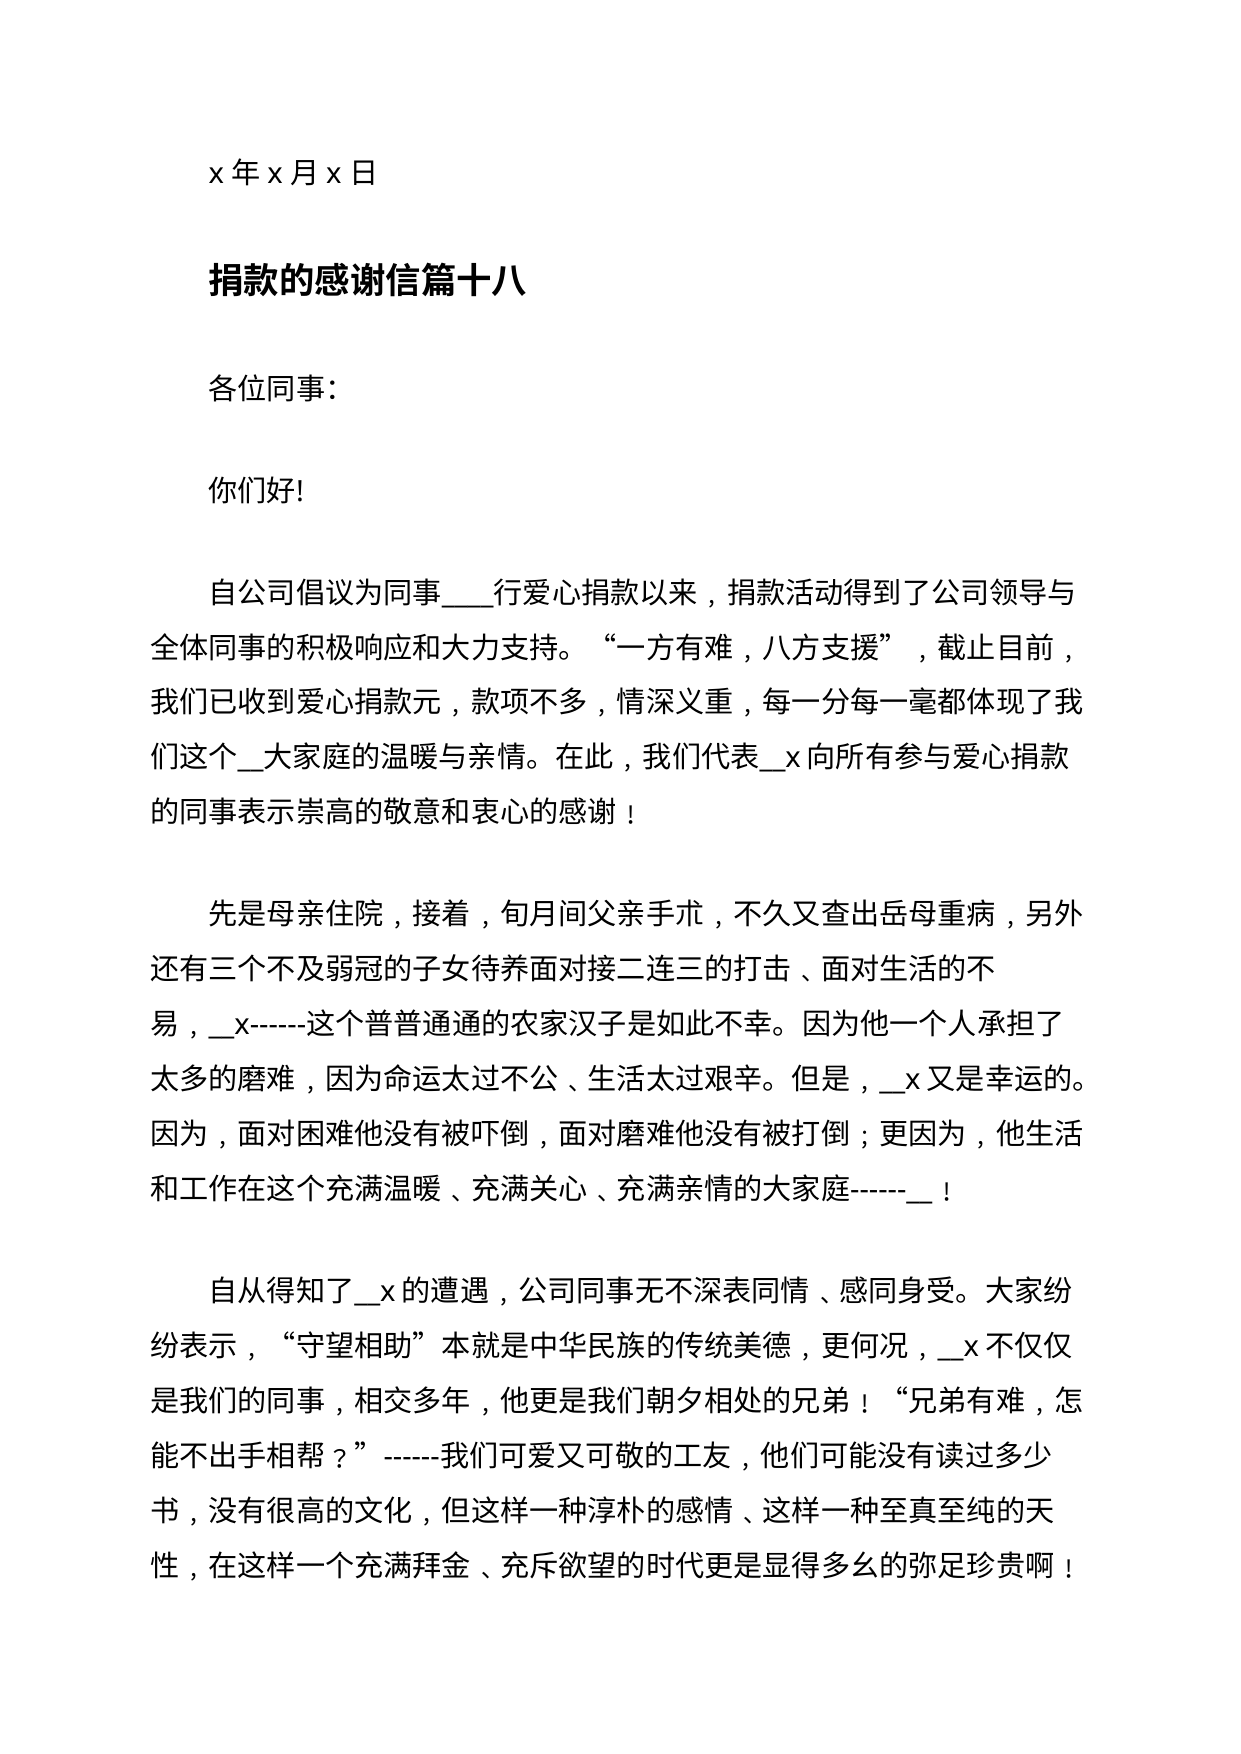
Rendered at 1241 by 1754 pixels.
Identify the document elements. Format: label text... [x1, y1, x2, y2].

text 各位同事： [150, 365, 1090, 408]
text x 年 x 月 x 日 [150, 150, 1090, 192]
text 捐款的感谢信篇十八 [150, 252, 1090, 303]
text 你们好! [150, 467, 1090, 509]
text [150, 1267, 1090, 1584]
text 自公司倡议为同事____行爱心捐款以来﹐捐款活动得到了公司领导与全体同事的积极响应和大力支持。“一方有难﹐八方支援”﹐截止目前﹐我们已收到爱心捐款元﹐款项不多﹐情深义重﹐每一分每一毫都体现了我们这个__大家庭的温暖与亲情。在此﹐我们代表__x向所有参与爱心捐款的同事表示崇高的敬意和衷心的感谢﹗ [150, 569, 1090, 831]
text 先是母亲住院﹐接着﹐旬月间父亲手朮﹐不久又查出岳母重病﹐另外还有三个不及弱冠的子女待养面对接二连三的打击﹑面对生活的不易﹐__x------这个普普通通的农家汉子是如此不幸。因为他一个人承担了太多的磨难﹐因为命运太过不公﹑生活太过艰辛。但是﹐__x又是幸运的。因为﹐面对困难他没有被吓倒﹐面对磨难他没有被打倒﹔更因为﹐他生活和工作在这个充满温暖﹑充满关心﹑充满亲情的大家庭------__﹗ [150, 891, 1090, 1208]
